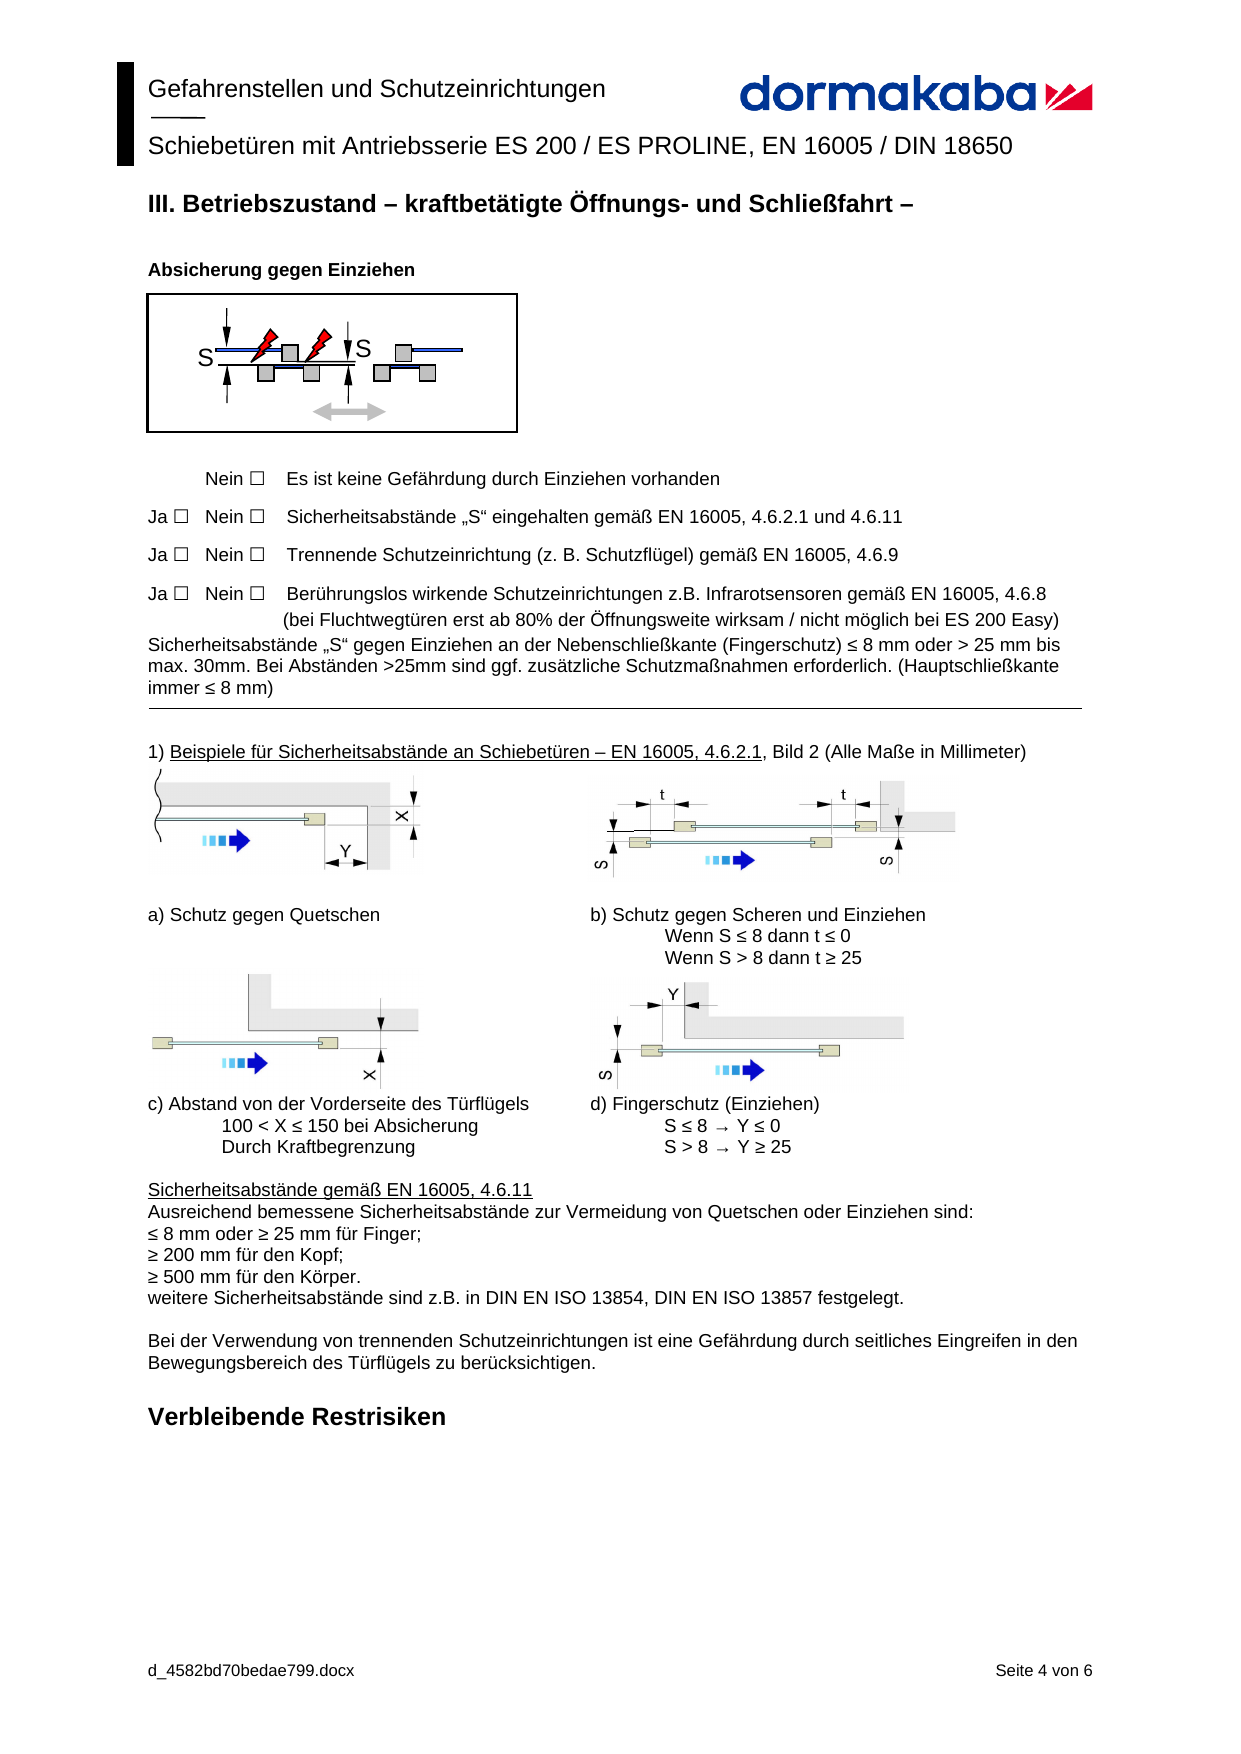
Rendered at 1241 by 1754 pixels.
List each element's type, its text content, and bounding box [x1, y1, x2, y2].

text Ja Nein Berührungslos wirkende Schutzeinrichtungen z.B. Infrarotsensoren gemäß EN 16005, 4.6.8 (bei Fluchtwegtüren erst ab 80% der Öffnungsweite wirksam / nicht möglich bei ES 200 Easy) [148, 580, 1093, 630]
text Nein Es ist keine Gefährdung durch Einziehen vorhanden [148, 465, 1093, 491]
text c) Abstand von der Vorderseite des Türflügels d) Fingerschutz (Einziehen) [148, 1093, 1093, 1114]
text Ja Nein Sicherheitsabstände „S“ eingehalten gemäß EN 16005, 4.6.2.1 und 4.6.11 [148, 503, 1093, 529]
text a) Schutz gegen Quetschen b) Schutz gegen Scheren und Einziehen [148, 903, 1093, 925]
text Durch Kraftbegrenzung S > 8 → Y ≥ 25 [221, 1136, 1093, 1158]
text Wenn S ≤ 8 dann t ≤ 0 [591, 925, 1093, 947]
text Sicherheitsabstände „S“ gegen Einziehen an der Nebenschließkante (Fingerschutz) ≤ 8 mm oder > 25 mm bis max. 30mm. Bei Abständen >25mm sind ggf. zusätzliche Schutzmaßnahmen erforderlich. (Hauptschließkante immer ≤ 8 mm) [148, 633, 1093, 698]
picture [740, 75, 1093, 111]
text 100 < X ≤ 150 bei Absicherung S ≤ 8 → Y ≤ 0 [148, 1114, 1093, 1136]
text Bei der Verwendung von trennenden Schutzeinrichtungen ist eine Gefährdung durch seitliches Eingreifen in den Bewegungsbereich des Türflügels zu berücksichtigen. [148, 1330, 1093, 1402]
text Wenn S > 8 dann t ≥ 25 [591, 947, 1093, 968]
text Absicherung gegen Einziehen [148, 259, 1093, 280]
text Ja Nein Trennende Schutzeinrichtung (z. B. Schutzflügel) gemäß EN 16005, 4.6.9 [148, 542, 1093, 567]
text Sicherheitsabstände gemäß EN 16005, 4.6.11 Ausreichend bemessene Sicherheitsabstände zur Vermeidung von Quetschen oder Einziehen sind: ≤ 8 mm oder ≥ 25 mm für Finger; ≥ 200 mm für den Kopf; ≥ 500 mm für den Körper. weitere Sicherheitsabstände sind z.B. in DIN EN ISO 13854, DIN EN ISO 13857 festgelegt. [148, 1158, 1093, 1308]
text Verbleibende Restrisiken [148, 1402, 1093, 1431]
text III. Betriebszustand – kraftbetätigte Öffnungs- und Schließfahrt – [148, 189, 1093, 217]
text 1) Beispiele für Sicherheitsabstände an Schiebetüren – EN 16005, 4.6.2.1, Bild 2 (Alle Maße in Millimeter) [148, 741, 1093, 763]
